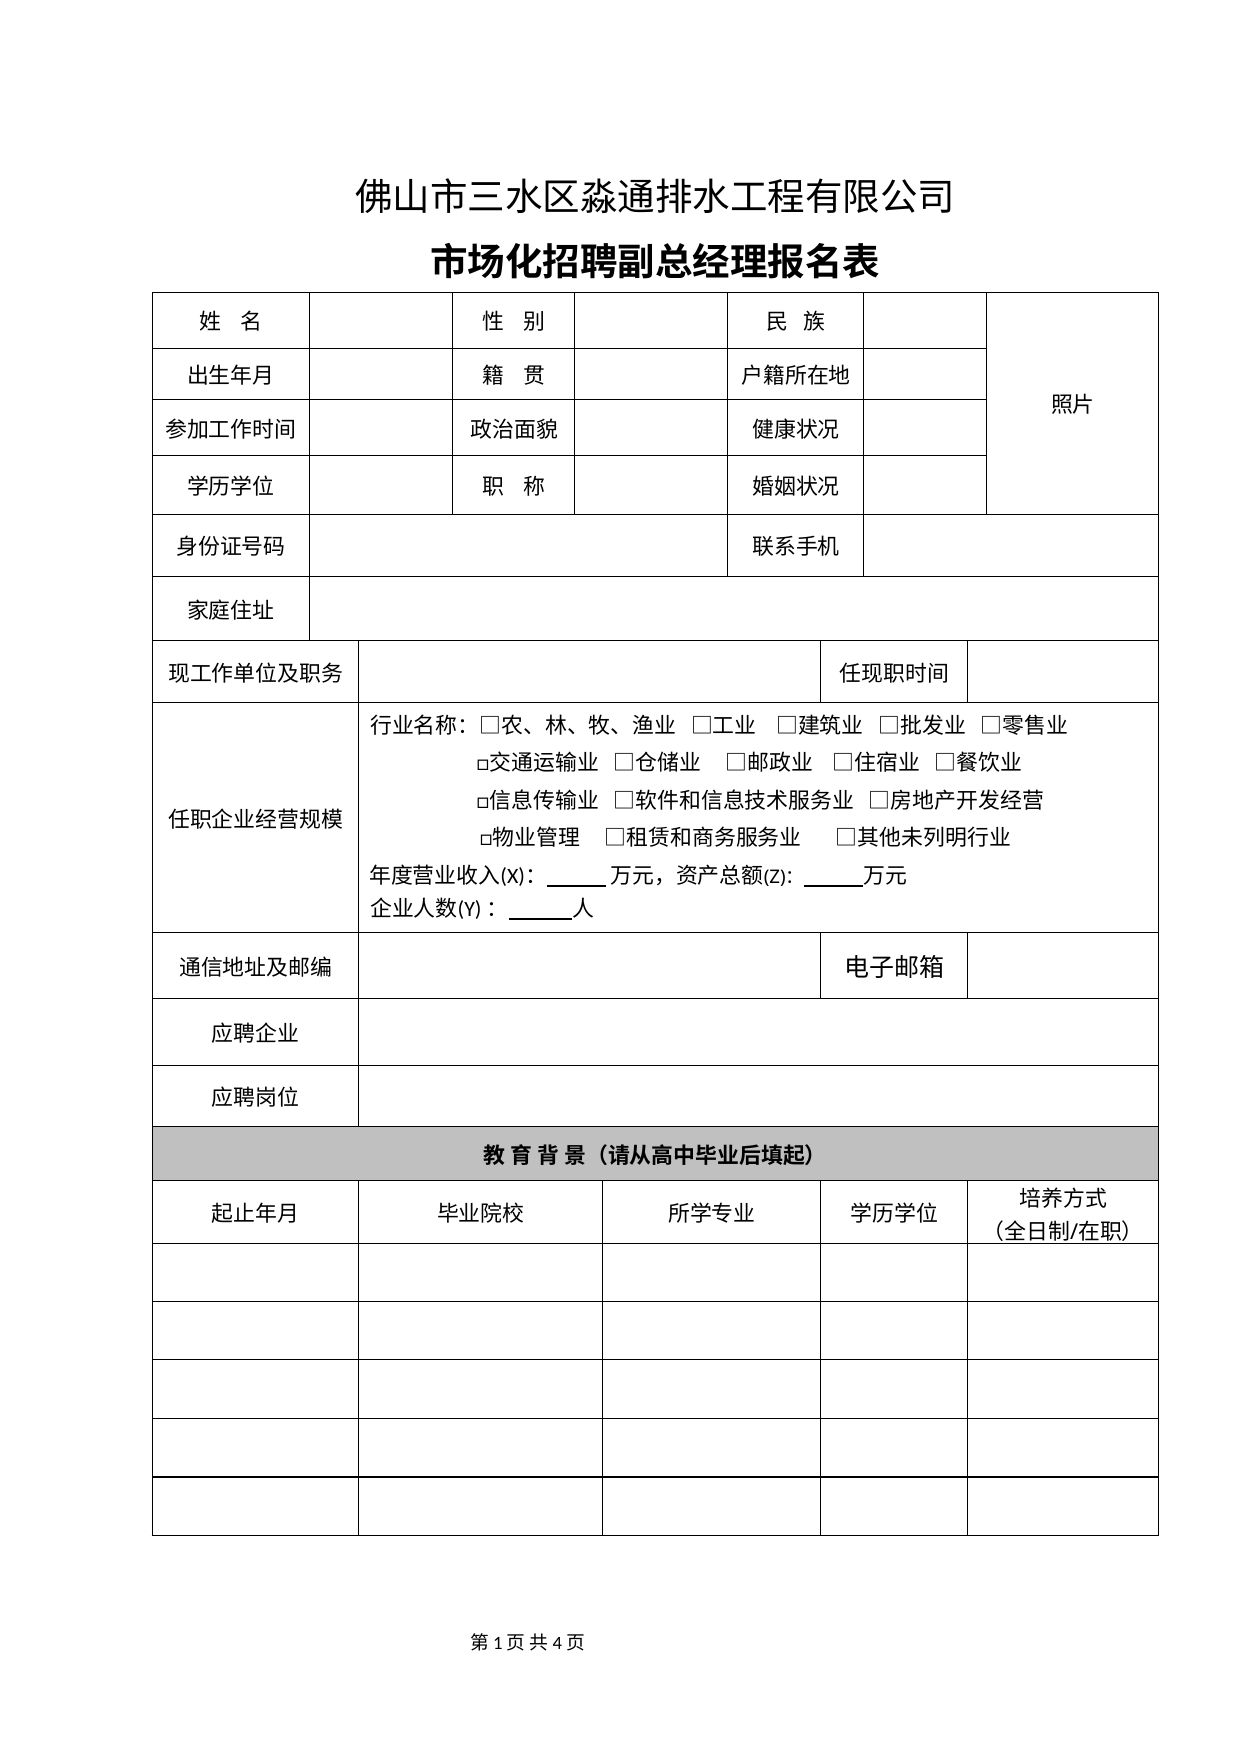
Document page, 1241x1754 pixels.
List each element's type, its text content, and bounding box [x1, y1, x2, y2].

table_cell 政治面貌 [453, 400, 574, 454]
table_cell 起止年月 [153, 1181, 358, 1243]
table_cell [575, 400, 727, 454]
table_cell [603, 1302, 820, 1359]
table_cell 家庭住址 [153, 577, 309, 640]
table_cell [153, 1360, 358, 1418]
table_cell 性 别 [453, 293, 574, 347]
table_cell 身份证号码 [153, 515, 309, 576]
table_cell [575, 349, 727, 399]
table_cell [968, 933, 1158, 998]
table_cell [153, 1419, 358, 1476]
table_cell [359, 1360, 602, 1418]
table_cell [968, 641, 1158, 702]
table_cell [968, 1360, 1158, 1418]
table_cell 任职企业经营规模 [153, 703, 358, 932]
table_cell [864, 293, 986, 347]
table_cell [359, 999, 1158, 1065]
table_cell 健康状况 [728, 400, 863, 454]
table_cell [153, 1478, 358, 1535]
table_cell [968, 1244, 1158, 1301]
table_cell [821, 1302, 967, 1359]
table_cell [968, 1302, 1158, 1359]
table_cell 现工作单位及职务 [153, 641, 358, 702]
table_cell [575, 456, 727, 514]
table_cell [603, 1244, 820, 1301]
table_cell 籍 贯 [453, 349, 574, 399]
table_cell [864, 456, 986, 514]
table_cell [310, 349, 452, 399]
table_cell [310, 456, 452, 514]
table_cell 通信地址及邮编 [153, 933, 358, 998]
table_cell [153, 1302, 358, 1359]
table_cell 联系手机 [728, 515, 863, 576]
table_cell 学历学位 [153, 456, 309, 514]
table_cell [359, 1244, 602, 1301]
table_cell 职 称 [453, 456, 574, 514]
table_cell [968, 1478, 1158, 1535]
table_cell 行业名称：□农、林、牧、渔业 □工业 □建筑业 □批发业 □零售业 □交通运输业 □仓储业 □邮政业 □住宿业 □餐饮业 □信息传输业 □软件和信息技术服务业 □房地产开发经营 □物业管理 □租赁和商务服务业 □其他未列明行业 年度营业收入(X)： 万元，资产总额(Z)： 万元 企业人数(Y) ： 人 [359, 703, 1158, 932]
table_cell 照片 [987, 293, 1158, 514]
table_cell [310, 400, 452, 454]
table_cell [821, 1360, 967, 1418]
table_cell 民 族 [728, 293, 863, 347]
table_cell [310, 515, 727, 576]
table_cell [359, 1066, 1158, 1126]
table_cell [968, 1419, 1158, 1476]
table_cell 户籍所在地 [728, 349, 863, 399]
table_cell [359, 1302, 602, 1359]
table_cell [359, 1419, 602, 1476]
table_cell 应聘企业 [153, 999, 358, 1065]
table_cell 参加工作时间 [153, 400, 309, 454]
table_cell [603, 1478, 820, 1535]
table_cell 所学专业 [603, 1181, 820, 1243]
table_cell [603, 1360, 820, 1418]
table_cell [359, 933, 820, 998]
table_cell 出生年月 [153, 349, 309, 399]
table_cell [575, 293, 727, 347]
table_cell 电子邮箱 [821, 933, 967, 998]
table_cell 毕业院校 [359, 1181, 602, 1243]
table_cell 姓 名 [153, 293, 309, 347]
table_cell 婚姻状况 [728, 456, 863, 514]
table_cell [310, 293, 452, 347]
table_header 佛山市三水区淼通排水工程有限公司 市场化招聘副总经理报名表 [152, 162, 1158, 292]
table_cell [864, 349, 986, 399]
table_cell [359, 1478, 602, 1535]
table_cell [603, 1419, 820, 1476]
table_cell [821, 1244, 967, 1301]
table_cell [821, 1419, 967, 1476]
table_cell [359, 641, 820, 702]
table_cell 应聘岗位 [153, 1066, 358, 1126]
table_cell [821, 1478, 967, 1535]
table_cell [310, 577, 1158, 640]
table_cell 学历学位 [821, 1181, 967, 1243]
table_cell 教 育 背 景（请从高中毕业后填起） [153, 1127, 1158, 1180]
table_cell 培养方式 （全日制/在职） [968, 1181, 1158, 1243]
table_cell 任现职时间 [821, 641, 967, 702]
table_cell [153, 1244, 358, 1301]
table_cell [864, 400, 986, 454]
table_cell [864, 515, 1158, 576]
